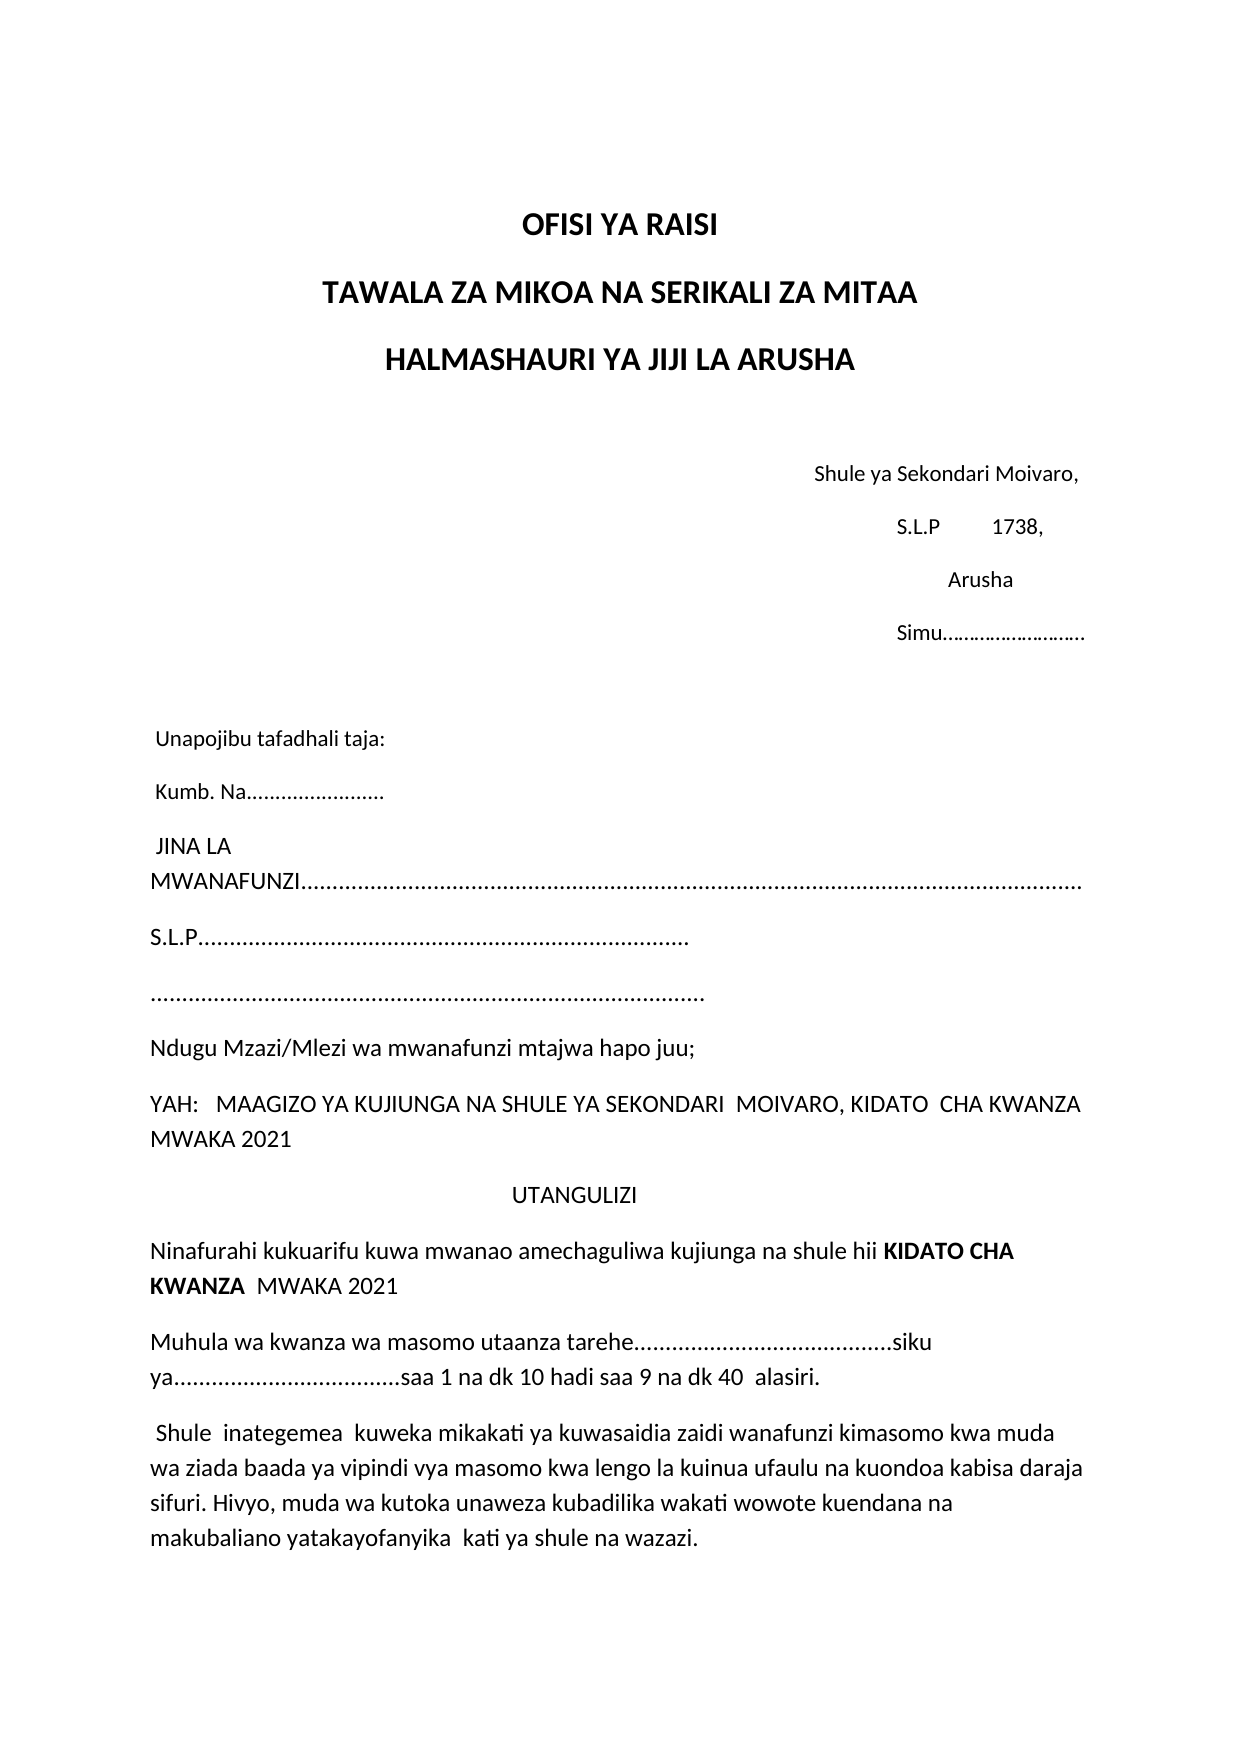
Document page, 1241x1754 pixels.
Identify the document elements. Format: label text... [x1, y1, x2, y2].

text Muhula wa kwanza wa masomo utaanza tarehe.........................................siku ya....................................saa 1 na dk 10 hadi saa 9 na dk 40 alasiri. [150, 1326, 1090, 1391]
text TAWALA ZA MIKOA NA SERIKALI ZA MITAA [150, 271, 1090, 311]
text HALMASHAURI YA JIJI LA ARUSHA [150, 338, 1090, 379]
text UTANGULIZI [150, 1179, 1090, 1210]
text Simu……………………… [150, 618, 1090, 646]
text JINA LA MWANAFUNZI............................................................................................................................ [150, 830, 1090, 896]
text Ndugu Mzazi/Mlezi wa mwanafunzi mtajwa hapo juu; [150, 1032, 1090, 1063]
text ........................................................................................ [150, 977, 1090, 1007]
text Kumb. Na........................ [150, 777, 1090, 805]
text S.L.P.............................................................................. [150, 921, 1090, 951]
text Shule inategemea kuweka mikakati ya kuwasaidia zaidi wanafunzi kimasomo kwa muda wa ziada baada ya vipindi vya masomo kwa lengo la kuinua ufaulu na kuondoa kabisa daraja sifuri. Hivyo, muda wa kutoka unaweza kubadilika wakati wowote kuendana na makubaliano yatakayofanyika kati ya shule na wazazi. [150, 1417, 1090, 1552]
text S.L.P 1738, [150, 512, 1090, 540]
text YAH: MAAGIZO YA KUJIUNGA NA SHULE YA SEKONDARI MOIVARO, KIDATO CHA KWANZA MWAKA 2021 [150, 1088, 1090, 1154]
text Arusha [150, 565, 1090, 593]
text Unapojibu tafadhali taja: [150, 724, 1090, 752]
text OFISI YA RAISI [150, 203, 1090, 244]
text Ninafurahi kukuarifu kuwa mwanao amechaguliwa kujiunga na shule hii KIDATO CHA KWANZA MWAKA 2021 [150, 1235, 1090, 1301]
text Shule ya Sekondari Moivaro, [150, 459, 1090, 487]
